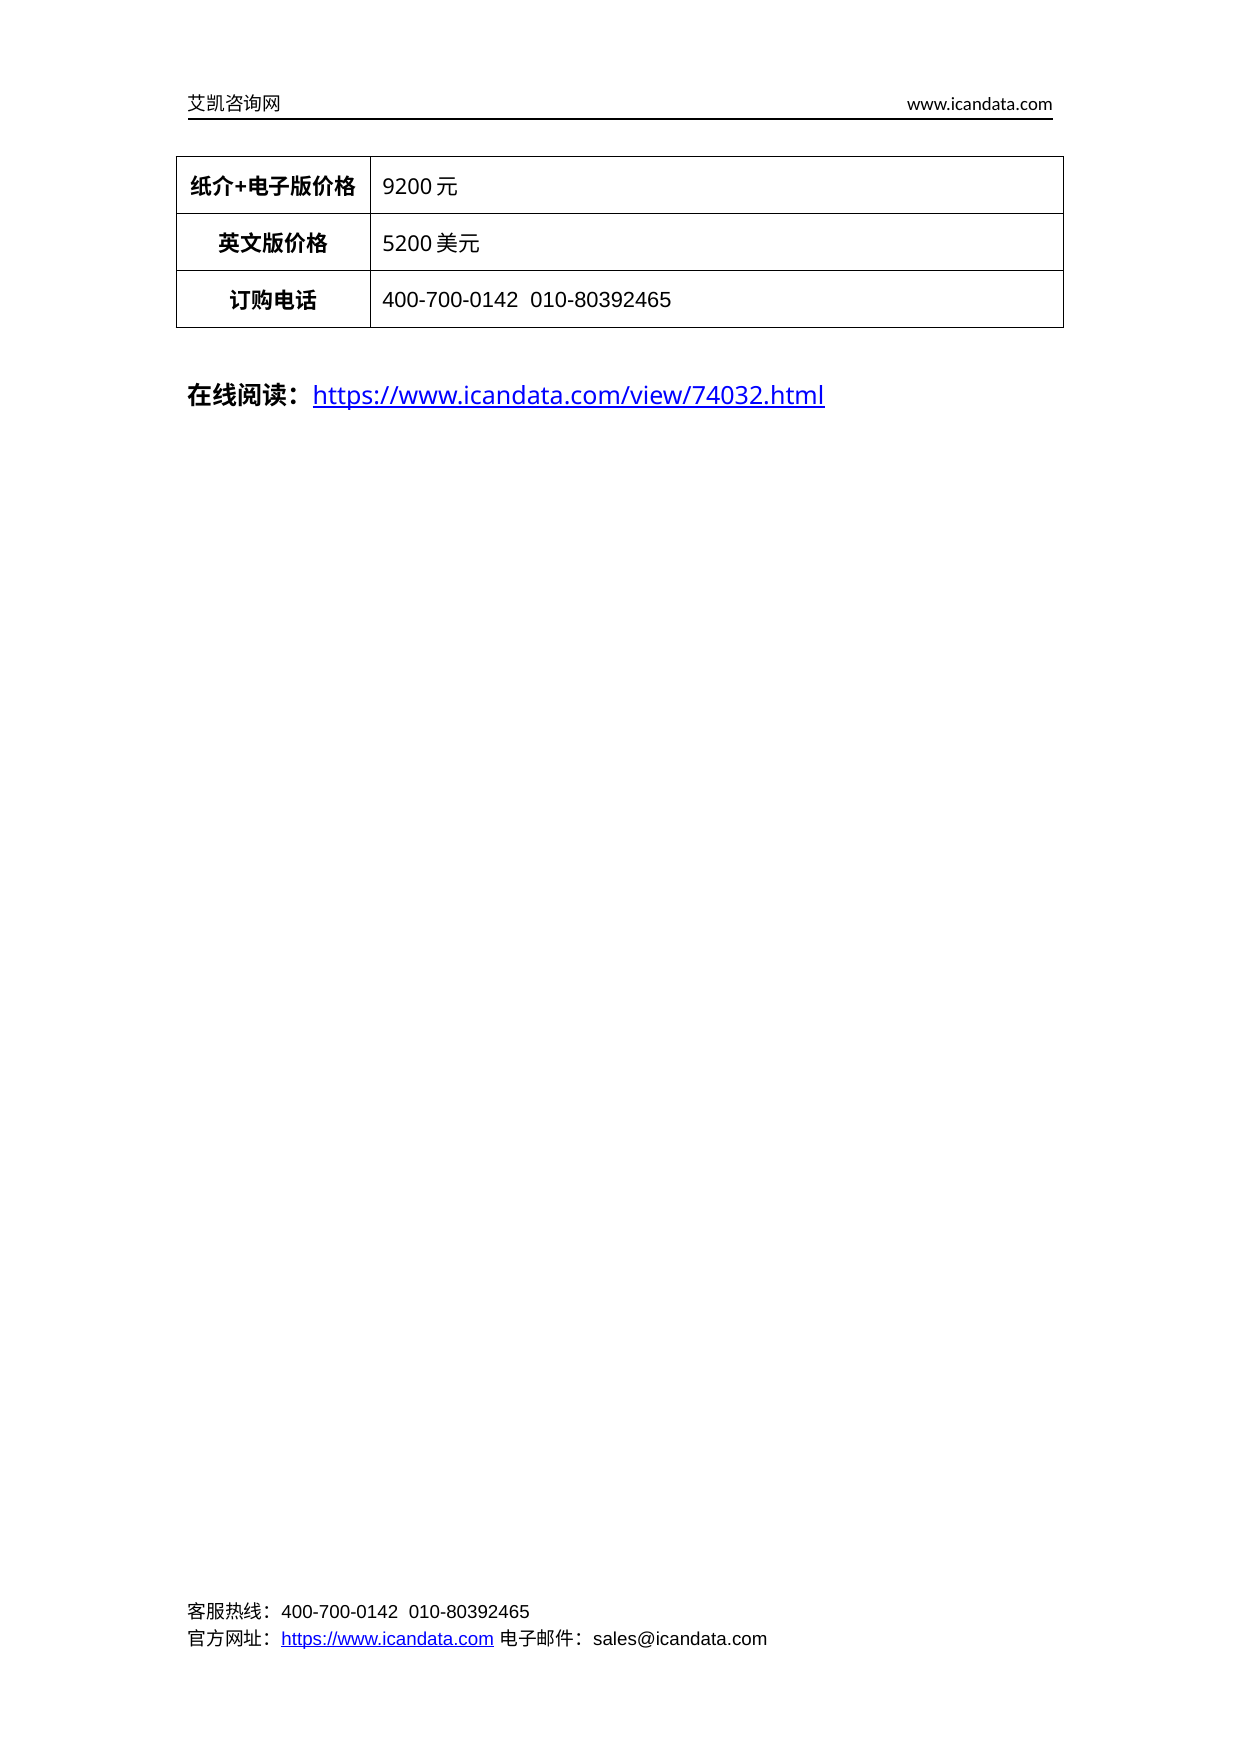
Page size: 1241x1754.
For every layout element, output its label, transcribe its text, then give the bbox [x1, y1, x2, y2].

table_cell 9200元 [371, 157, 1063, 213]
table_cell 5200美元 [371, 214, 1063, 270]
text 在线阅读：https://www.icandata.com/view/74032.html [187, 361, 1053, 426]
table_cell 英文版价格 [177, 214, 370, 270]
table_cell 纸介+电子版价格 [177, 157, 370, 213]
table_cell 订购电话 [177, 271, 370, 327]
table_cell 400-700-0142 010-80392465 [371, 271, 1063, 327]
